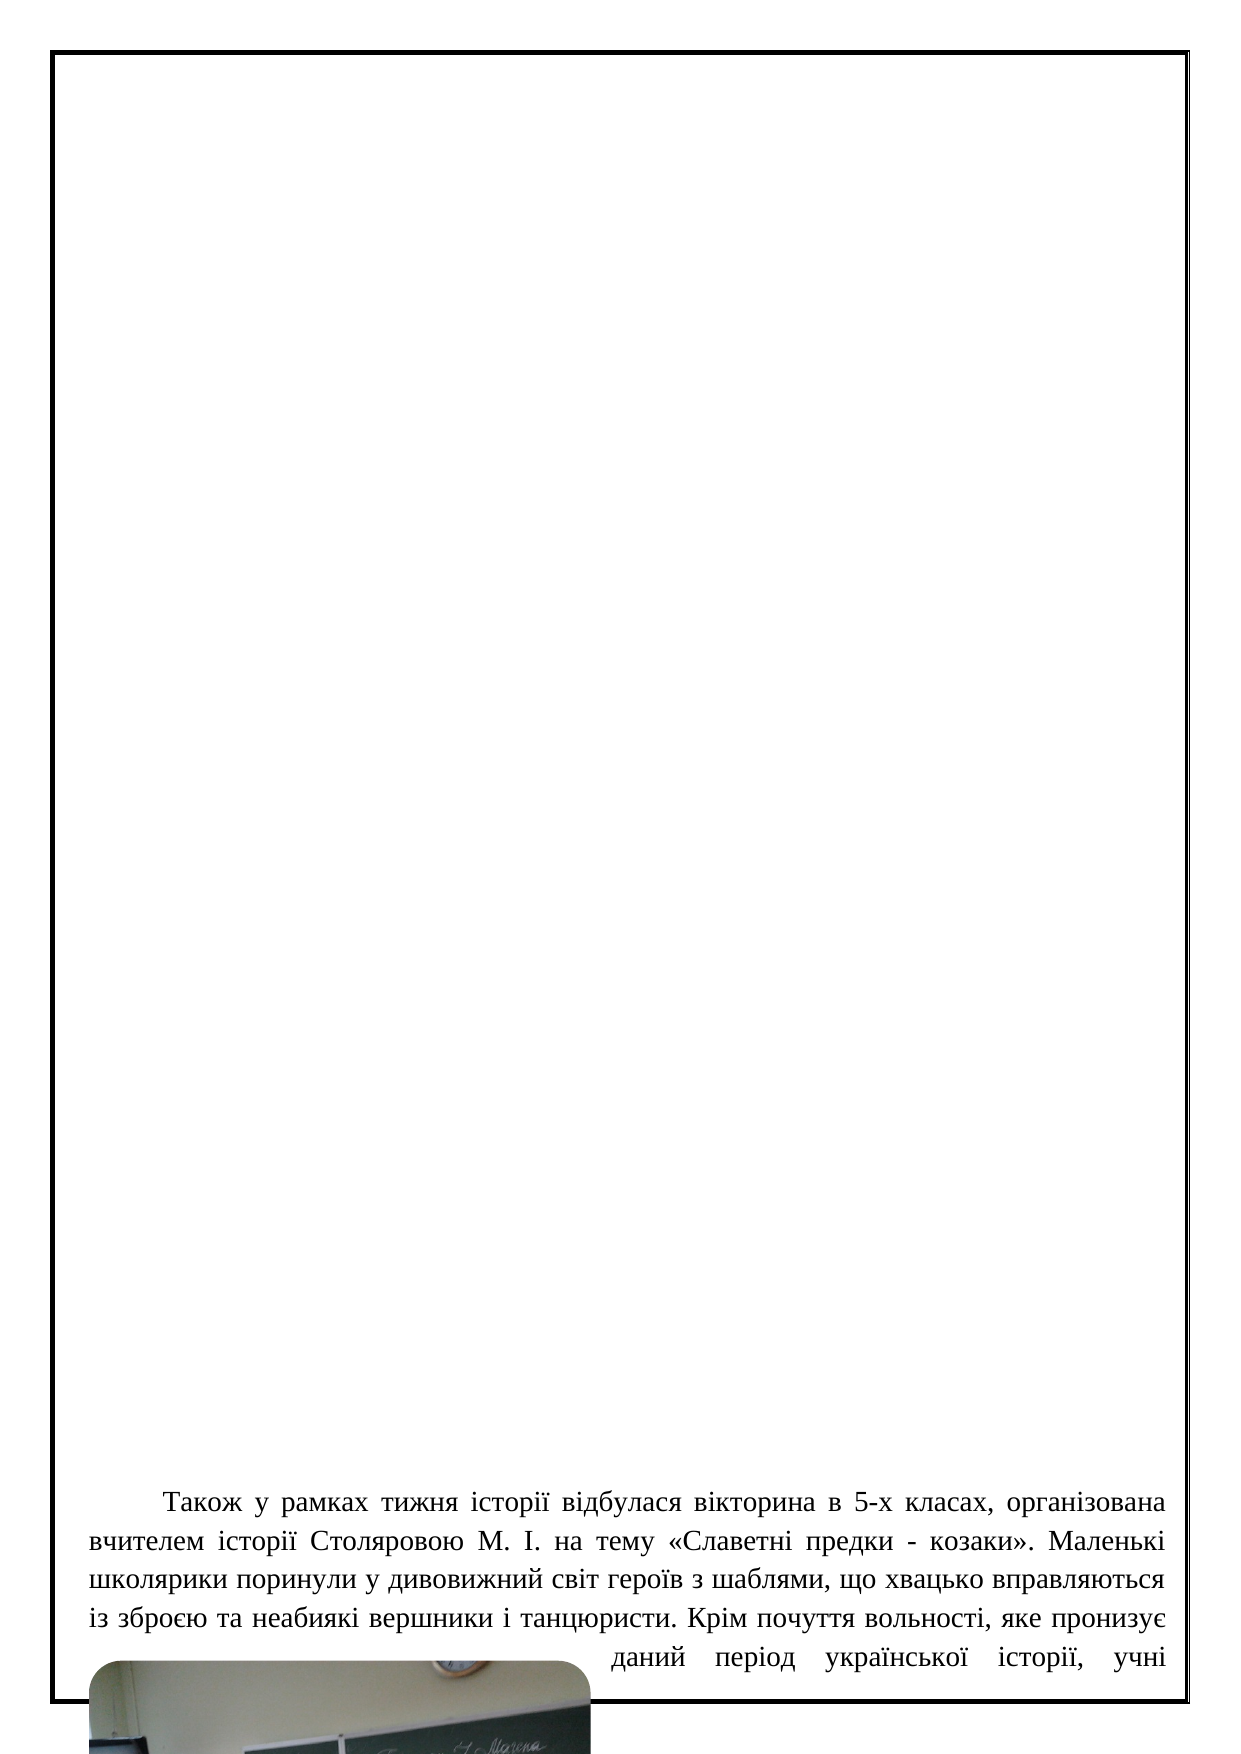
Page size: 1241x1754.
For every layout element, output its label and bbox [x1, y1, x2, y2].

text [89, 1484, 1167, 1672]
picture [89, 1660, 591, 1754]
